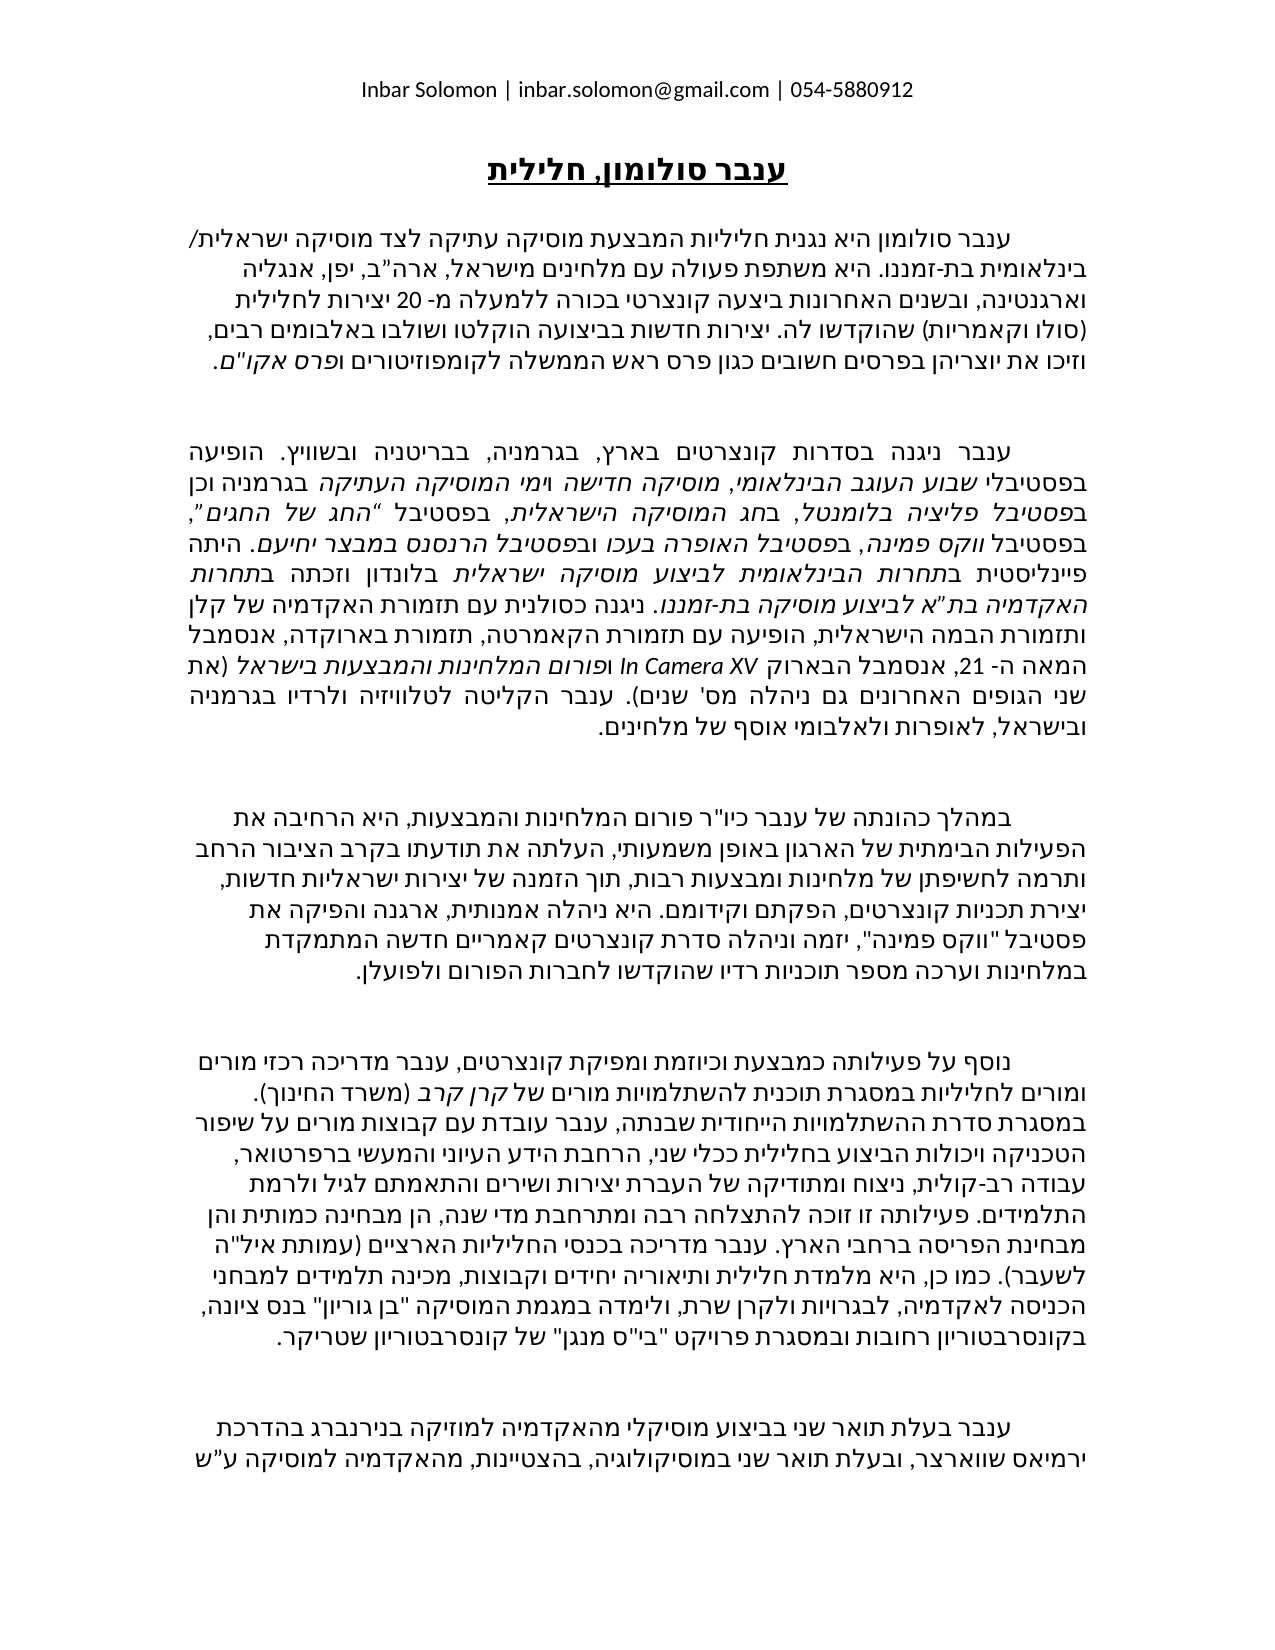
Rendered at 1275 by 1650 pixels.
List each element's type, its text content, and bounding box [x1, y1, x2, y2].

text ענבר ניגנה בסדרות קונצרטים בארץ, בגרמניה, בבריטניה ובשוויץ. הופיעה בפסטיבלי שבוע העוגב הבינלאומי, מוסיקה חדישה וימי המוסיקה העתיקה בגרמניה וכן בפסטיבל פליציה בלומנטל, בחג המוסיקה הישראלית, בפסטיבל “החג של החגים”, בפסטיבל ווקס פמינה, בפסטיבל האופרה בעכו ובפסטיבל הרנסנס במבצר יחיעם. היתה פיינליסטית בתחרות הבינלאומית לביצוע מוסיקה ישראלית בלונדון וזכתה בתחרות האקדמיה בת”א לביצוע מוסיקה בת-זמננו. ניגנה כסולנית עם תזמורת האקדמיה של קלן ותזמורת הבמה הישראלית, הופיעה עם תזמורת הקאמרטה, תזמורת בארוקדה, אנסמבל המאה ה- 21, אנסמבל הבארוק In Camera XV ופורום המלחינות והמבצעות בישראל (את שני הגופים האחרונים גם ניהלה מס' שנים). ענבר הקליטה לטלוויזיה ולרדיו בגרמניה ובישראל, לאופרות ולאלבומי אוסף של מלחינים. [187, 436, 1087, 742]
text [187, 1412, 1087, 1473]
text נוסף על פעילותה כמבצעת וכיוזמת ומפיקת קונצרטים, ענבר מדריכה רכזי מורים ומורים לחליליות במסגרת תוכנית להשתלמויות מורים של קרן קרב (משרד החינוך). במסגרת סדרת ההשתלמויות הייחודית שבנתה, ענבר עובדת עם קבוצות מורים על שיפור הטכניקה ויכולות הביצוע בחלילית ככלי שני, הרחבת הידע העיוני והמעשי ברפרטואר, עבודה רב-קולית, ניצוח ומתודיקה של העברת יצירות ושירים והתאמתם לגיל ולרמת התלמידים. פעילותה זו זוכה להתצלחה רבה ומתרחבת מדי שנה, הן מבחינה כמותית והן מבחינת הפריסה ברחבי הארץ. ענבר מדריכה בכנסי החליליות הארציים (עמותת איל"ה לשעבר). כמו כן, היא מלמדת חלילית ותיאוריה יחידים וקבוצות, מכינה תלמידים למבחני הכניסה לאקדמיה, לבגרויות ולקרן שרת, ולימדה במגמת המוסיקה "בן גוריון" בנס ציונה, בקונסרבטוריון רחובות ובמסגרת פרויקט "בי"ס מנגן" של קונסרבטוריון שטריקר. [187, 1046, 1087, 1352]
text ענבר סולומון, חלילית [187, 150, 1087, 188]
text במהלך כהונתה של ענבר כיו"ר פורום המלחינות והמבצעות, היא הרחיבה את הפעילות הבימתית של הארגון באופן משמעותי, העלתה את תודעתו בקרב הציבור הרחב ותרמה לחשיפתן של מלחינות ומבצעות רבות, תוך הזמנה של יצירות ישראליות חדשות, יצירת תכניות קונצרטים, הפקתם וקידומם. היא ניהלה אמנותית, ארגנה והפיקה את פסטיבל "ווקס פמינה", יזמה וניהלה סדרת קונצרטים קאמריים חדשה המתמקדת במלחינות וערכה מספר תוכניות רדיו שהוקדשו לחברות הפורום ולפועלן. [187, 802, 1087, 986]
text ענבר סולומון היא נגנית חליליות המבצעת מוסיקה עתיקה לצד מוסיקה ישראלית/ בינלאומית בת-זמננו. היא משתפת פעולה עם מלחינים מישראל, ארה”ב, יפן, אנגליה וארגנטינה, ובשנים האחרונות ביצעה קונצרטי בכורה ללמעלה מ- 20 יצירות לחלילית (סולו וקאמריות) שהוקדשו לה. יצירות חדשות בביצועה הוקלטו ושולבו באלבומים רבים, וזיכו את יוצריהן בפרסים חשובים כגון פרס ראש הממשלה לקומפוזיטורים ופרס אקו"ם. [187, 223, 1087, 376]
